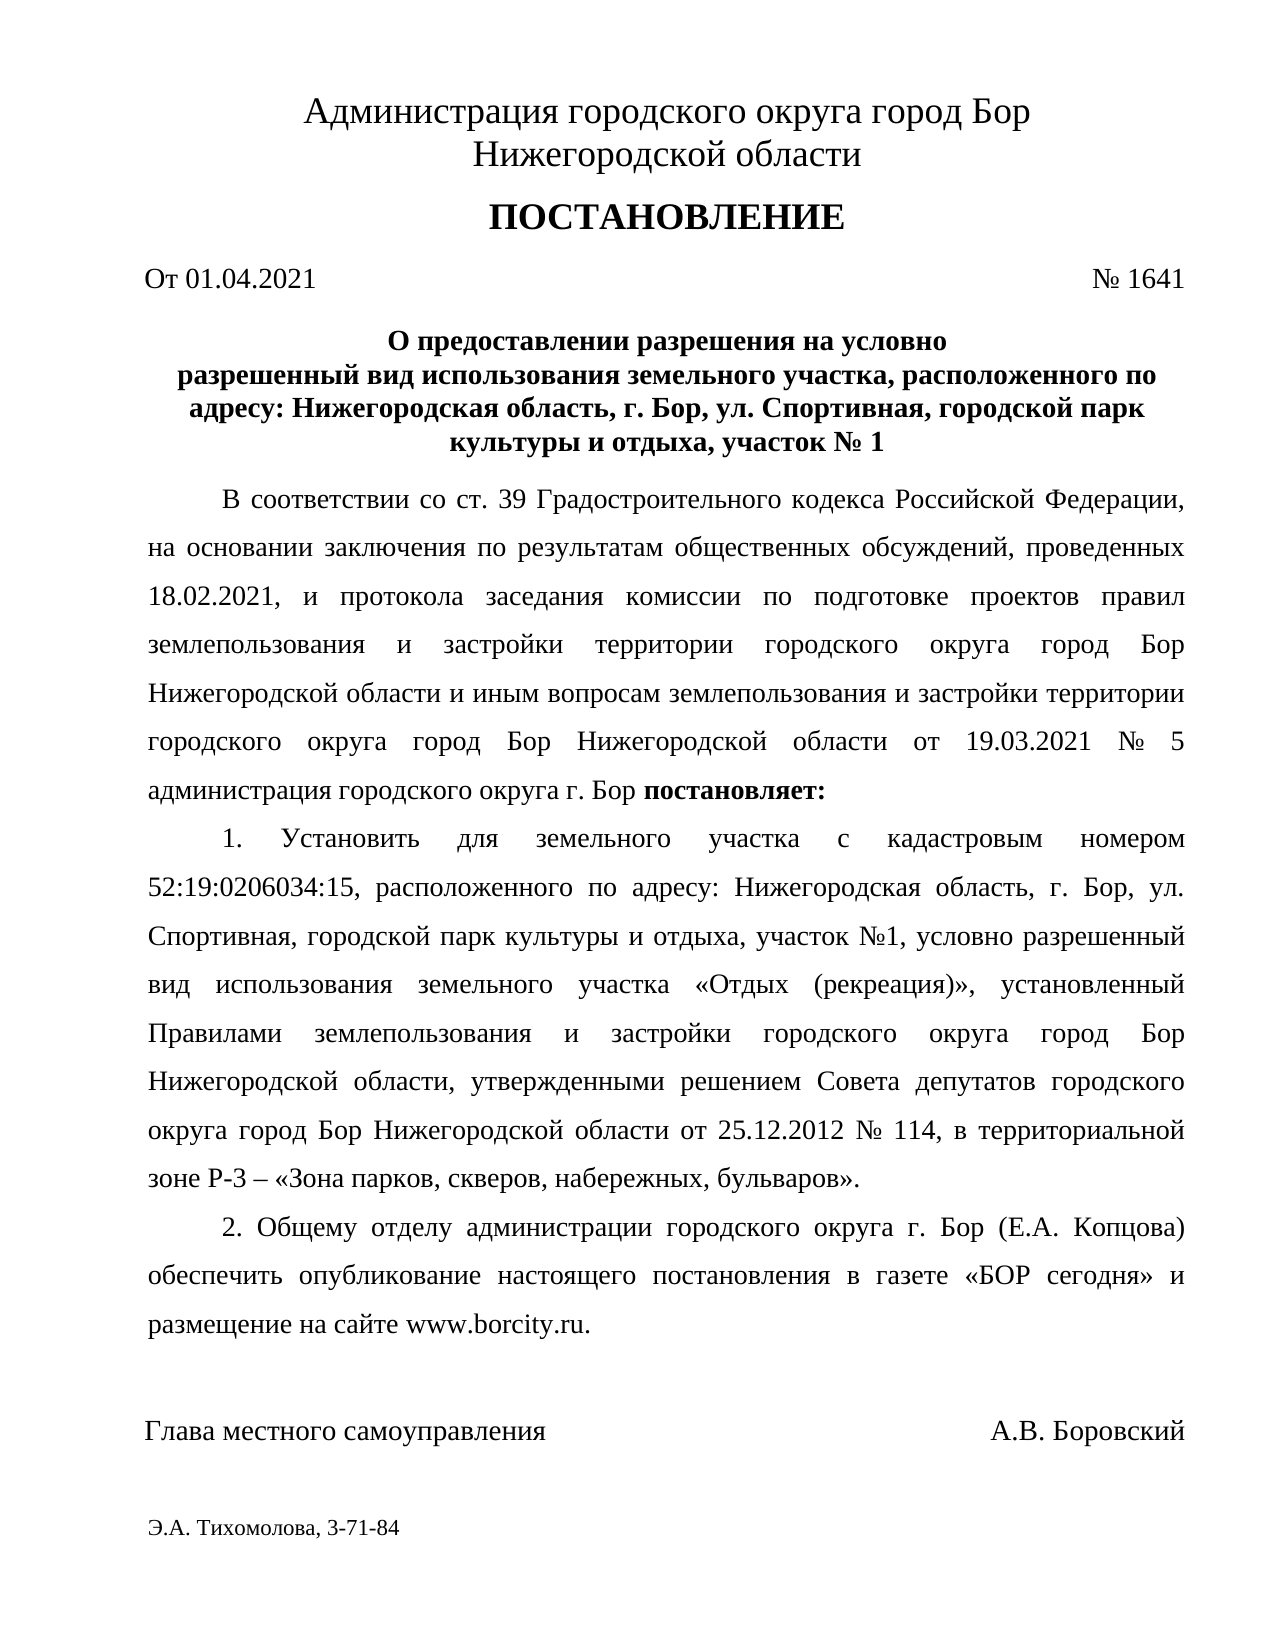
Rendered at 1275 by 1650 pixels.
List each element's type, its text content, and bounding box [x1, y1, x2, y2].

text Нижегородской области [148, 132, 1186, 175]
text разрешенный вид использования земельного участка, расположенного по адресу: Нижегородская область, г. Бор, ул. Спортивная, городской парк культуры и отдыха, участок № 1 [148, 357, 1186, 458]
text ПОСТАНОВЛЕНИЕ [148, 194, 1186, 237]
text О предоставлении разрешения на условно [148, 323, 1186, 357]
text Администрация городского округа город Бор [148, 89, 1186, 132]
table_header № 1641 [617, 261, 1196, 295]
table_header От 01.04.2021 [133, 261, 617, 295]
text Э.А. Тихомолова, 3-71-84 [148, 1514, 1186, 1540]
text 2. Общему отделу администрации городского округа г. Бор (Е.А. Копцова) обеспечить опубликование настоящего постановления в газете «БОР сегодня» и размещение на сайте www.borcity.ru. [148, 1210, 1186, 1339]
table_header Глава местного самоуправления [133, 1413, 620, 1447]
text 1. Установить для земельного участка с кадастровым номером 52:19:0206034:15, расположенного по адресу: Нижегородская область, г. Бор, ул. Спортивная, городской парк культуры и отдыха, участок №1, условно разрешенный вид использования земельного участка «Отдых (рекреация)», установленный Правилами землепользования и застройки городского округа город Бор Нижегородской области, утвержденными решением Совета депутатов городского округа город Бор Нижегородской области от 25.12.2012 № 114, в территориальной зоне Р-3 – «Зона парков, скверов, набережных, бульваров». [148, 822, 1186, 1194]
table_header А.В. Боровский [620, 1413, 1196, 1447]
text В соответствии со ст. 39 Градостроительного кодекса Российской Федерации, на основании заключения по результатам общественных обсуждений, проведенных 18.02.2021, и протокола заседания комиссии по подготовке проектов правил землепользования и застройки территории городского округа город Бор Нижегородской области и иным вопросам землепользования и застройки территории городского округа город Бор Нижегородской области от 19.03.2021 № 5 администрация городского округа г. Бор постановляет: [148, 482, 1186, 805]
